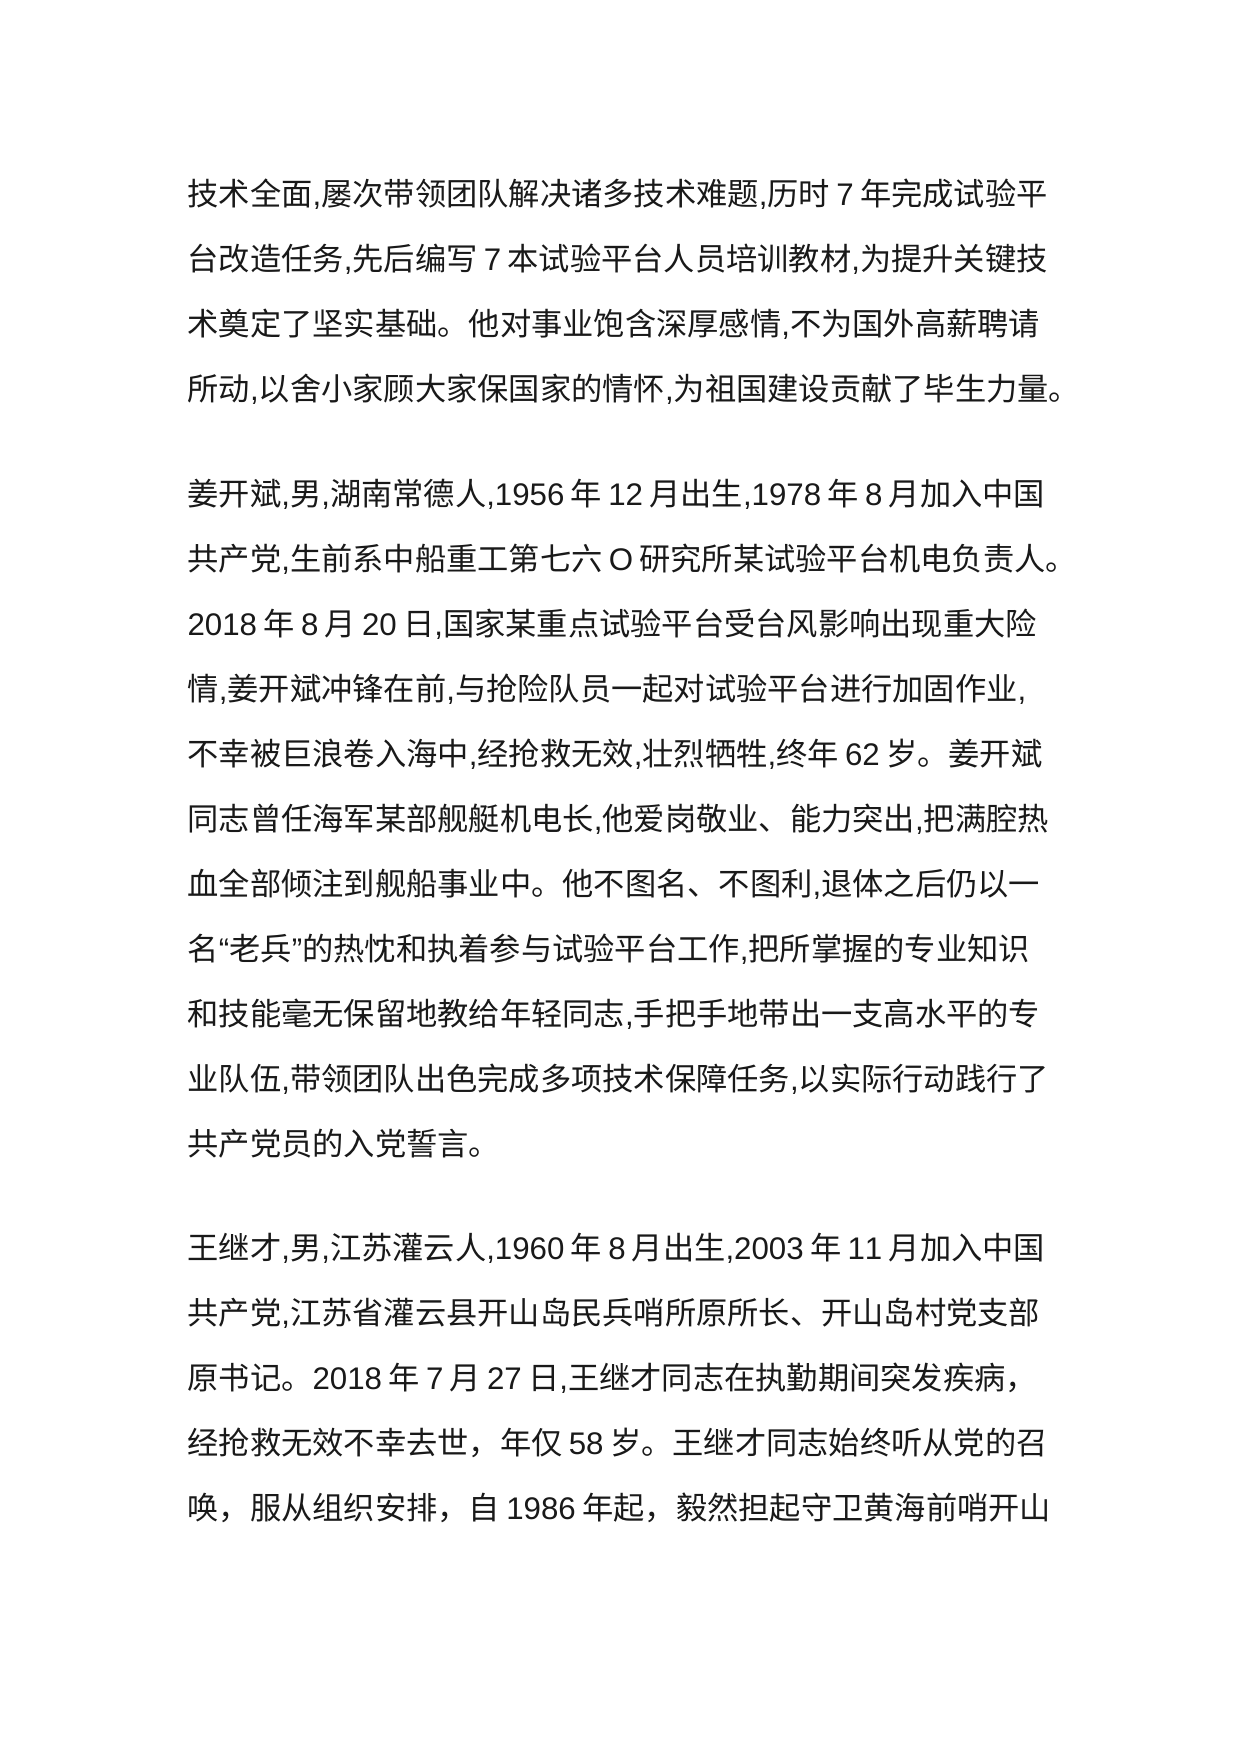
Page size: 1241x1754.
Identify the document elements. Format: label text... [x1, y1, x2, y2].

text 姜开斌,男,湖南常德人,1956年12月出生,1978年8月加入中国共产党,生前系中船重工第七六O研究所某试验平台机电负责人。2018年8月20日,国家某重点试验平台受台风影响出现重大险情,姜开斌冲锋在前,与抢险队员一起对试验平台进行加固作业,不幸被巨浪卷入海中,经抢救无效,壮烈牺牲,终年62岁。姜开斌同志曾任海军某部舰艇机电长,他爱岗敬业、能力突出,把满腔热血全部倾注到舰船事业中。他不图名、不图利,退体之后仍以一名“老兵”的热忱和执着参与试验平台工作,把所掌握的专业知识和技能毫无保留地教给年轻同志,手把手地带出一支高水平的专业队伍,带领团队出色完成多项技术保障任务,以实际行动践行了共产党员的入党誓言。 [187, 461, 1053, 1176]
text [187, 162, 1053, 422]
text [187, 1216, 1053, 1541]
